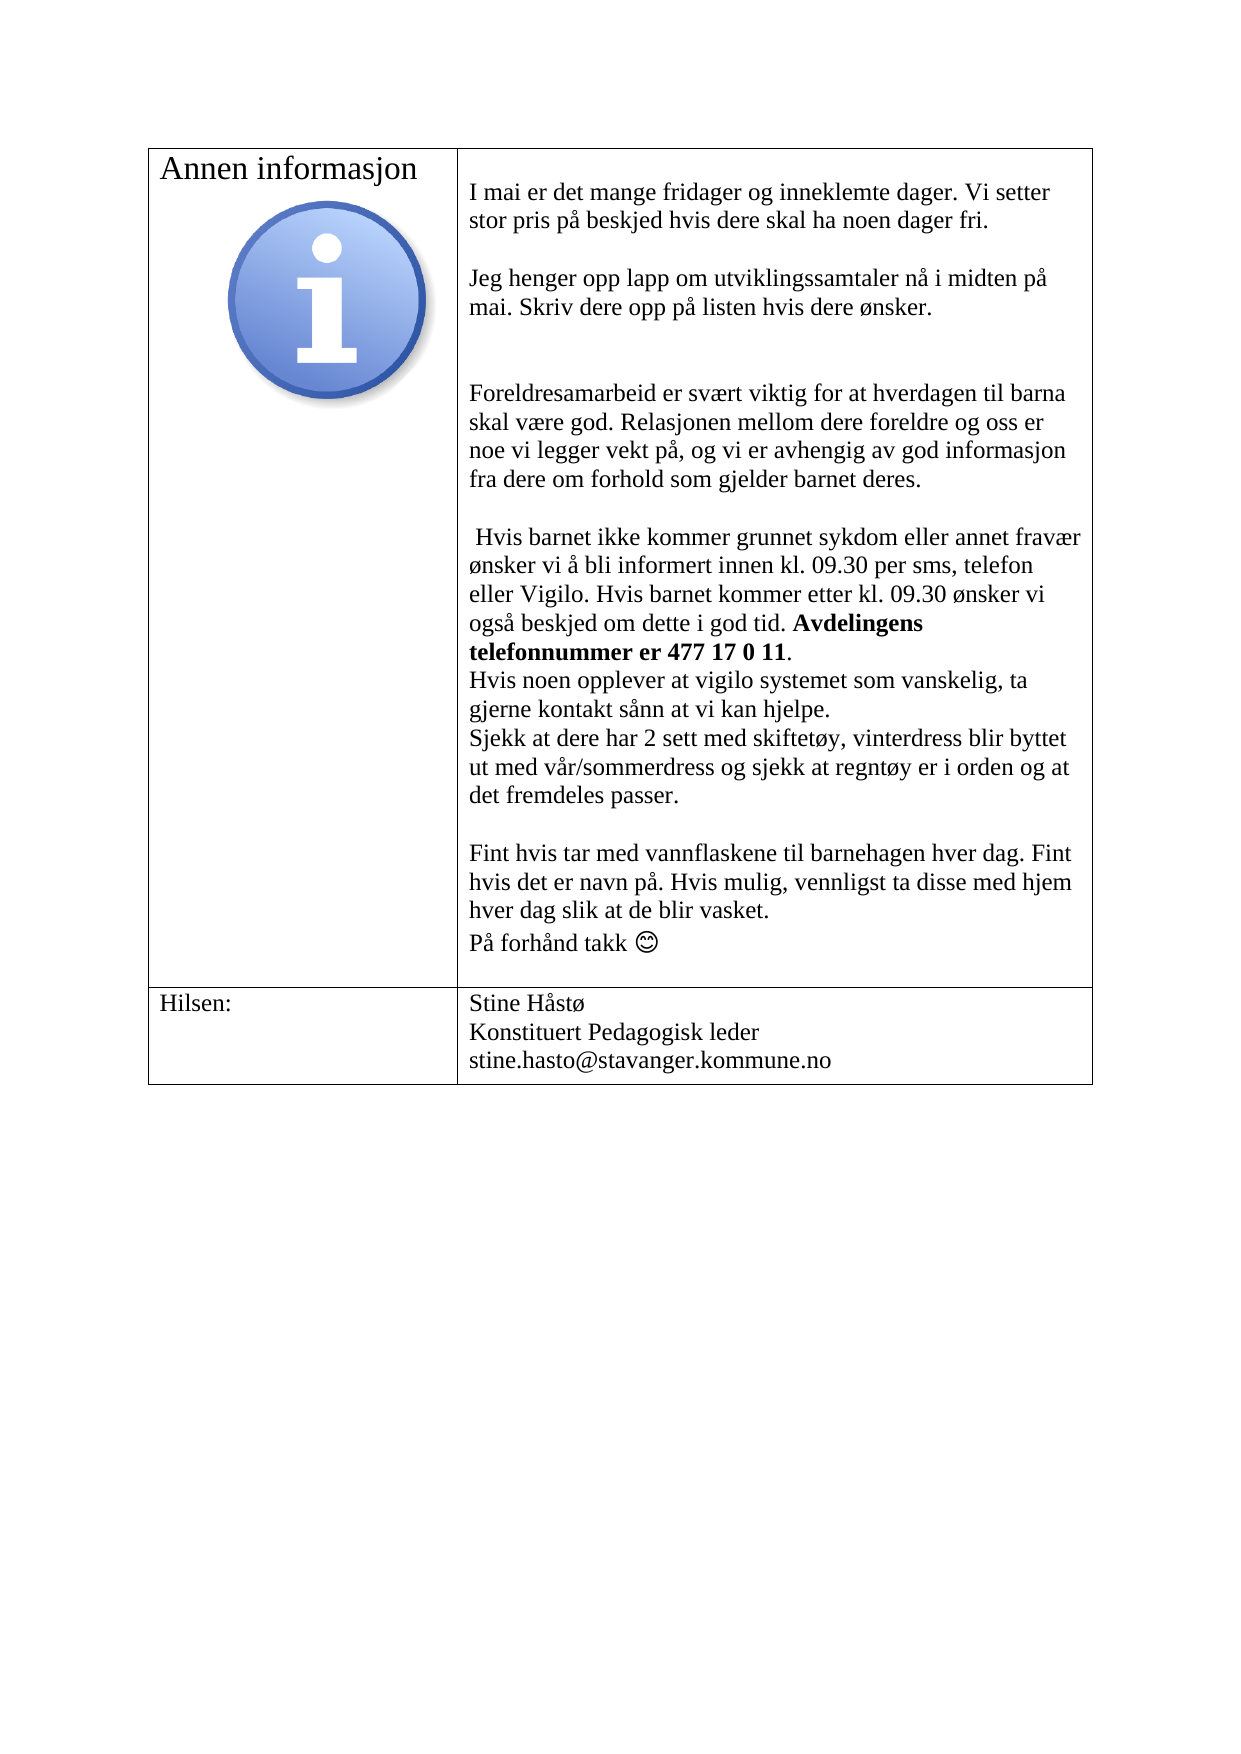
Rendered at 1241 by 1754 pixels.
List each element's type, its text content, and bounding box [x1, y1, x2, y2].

table_cell Hilsen: [149, 988, 457, 1084]
table_cell I mai er det mange fridager og inneklemte dager. Vi setter stor pris på beskjed hvis dere skal ha noen dager fri. Jeg henger opp lapp om utviklingssamtaler nå i midten på mai. Skriv dere opp på listen hvis dere ønsker. Foreldresamarbeid er svært viktig for at hverdagen til barna skal være god. Relasjonen mellom dere foreldre og oss er noe vi legger vekt på, og vi er avhengig av god informasjon fra dere om forhold som gjelder barnet deres. Hvis barnet ikke kommer grunnet sykdom eller annet fravær ønsker vi å bli informert innen kl. 09.30 per sms, telefon eller Vigilo. Hvis barnet kommer etter kl. 09.30 ønsker vi også beskjed om dette i god tid. Avdelingens telefonnummer er 477 17 0 11. Hvis noen opplever at vigilo systemet som vanskelig, ta gjerne kontakt sånn at vi kan hjelpe. Sjekk at dere har 2 sett med skiftetøy, vinterdress blir byttet ut med vår/sommerdress og sjekk at regntøy er i orden og at det fremdeles passer. Fint hvis tar med vannflaskene til barnehagen hver dag. Fint hvis det er navn på. Hvis mulig, vennligst ta disse med hjem hver dag slik at de blir vasket. På forhånd takk [458, 149, 1092, 987]
table_cell Stine Håstø Konstituert Pedagogisk leder stine.hasto@stavanger.kommune.no [458, 988, 1092, 1084]
table_cell Annen informasjon [149, 149, 457, 987]
picture [218, 190, 438, 411]
